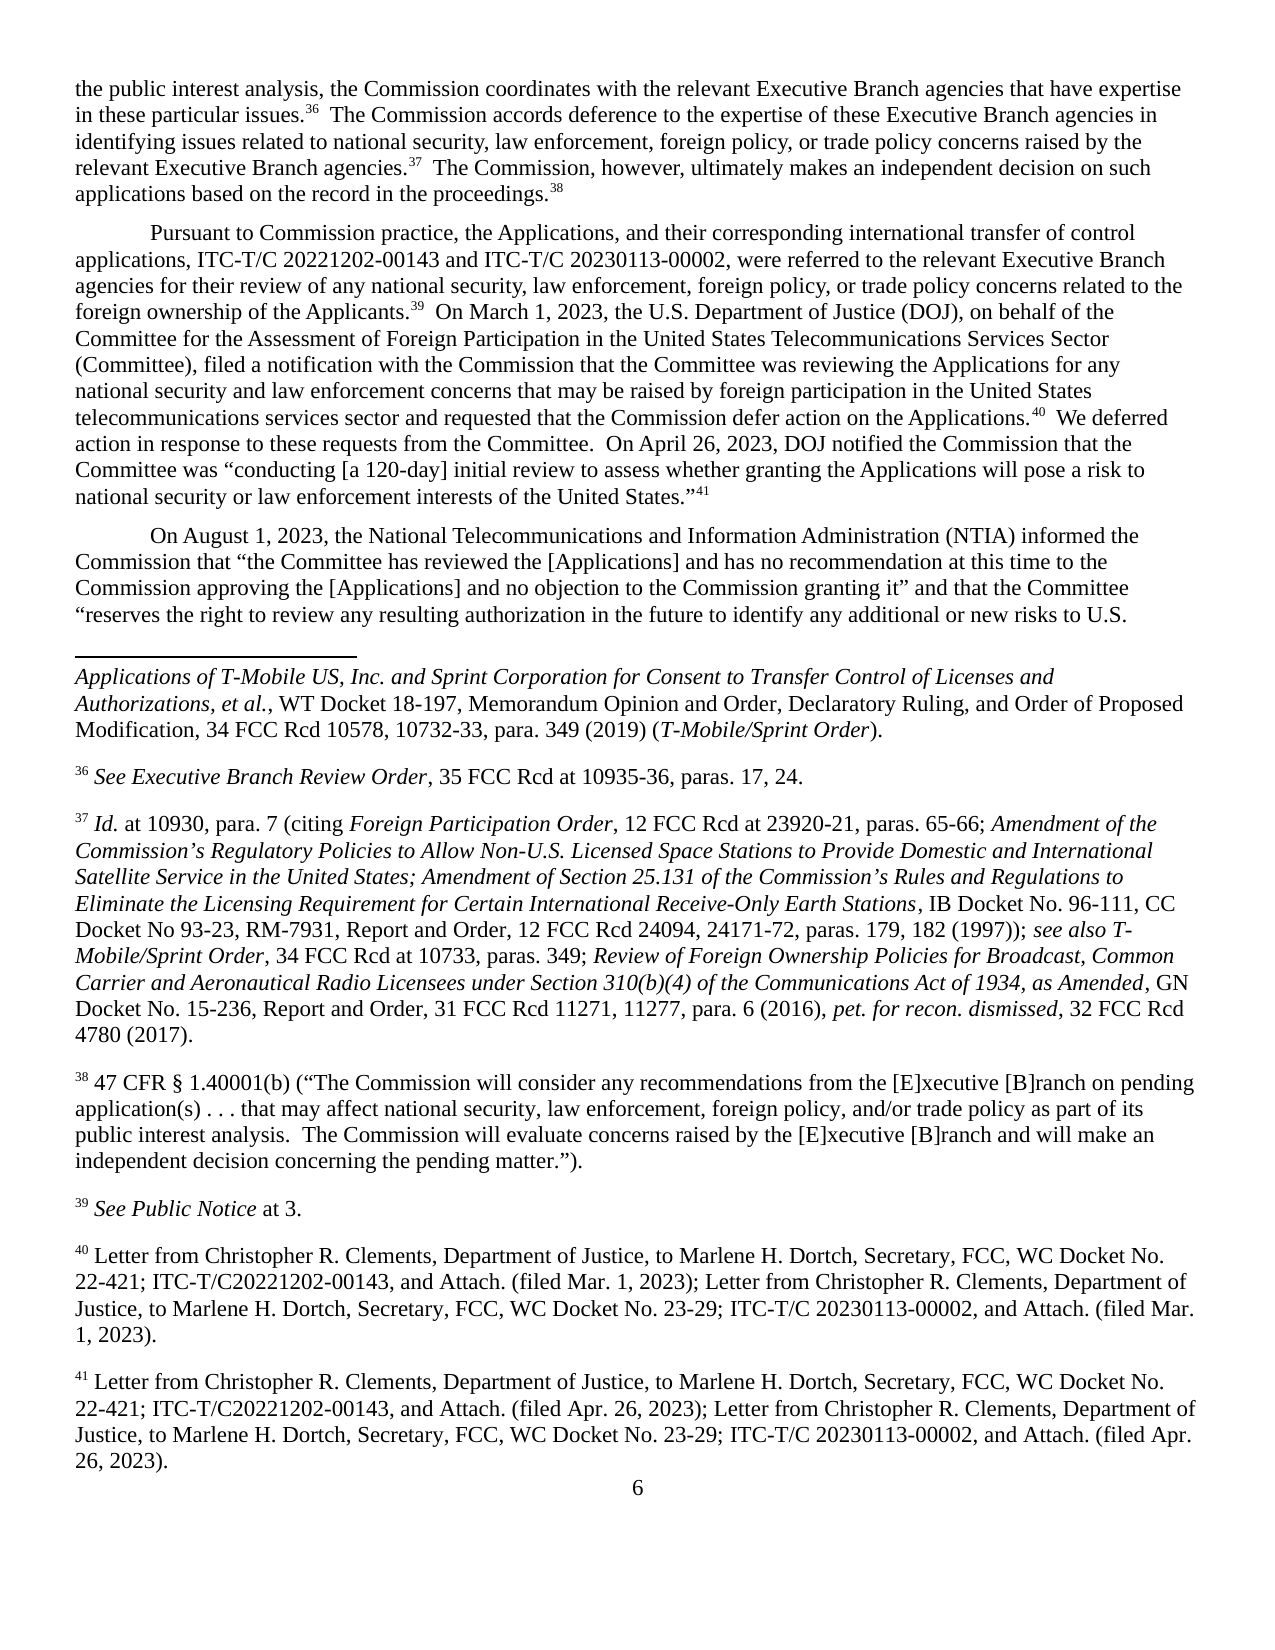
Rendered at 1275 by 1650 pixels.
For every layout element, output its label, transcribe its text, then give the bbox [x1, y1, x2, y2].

text Pursuant to Commission practice, the Applications, and their corresponding international transfer of control applications, ITC-T/C 20221202-00143 and ITC-T/C 20230113-00002, were referred to the relevant Executive Branch agencies for their review of any national security, law enforcement, foreign policy, or trade policy concerns related to the foreign ownership of the Applicants. On March 1, 2023, the U.S. Department of Justice (DOJ), on behalf of the Committee for the Assessment of Foreign Participation in the United States Telecommunications Services Sector (Committee), filed a notification with the Commission that the Committee was reviewing the Applications for any national security and law enforcement concerns that may be raised by foreign participation in the United States telecommunications services sector and requested that the Commission defer action on the Applications. We deferred action in response to these requests from the Committee. On April 26, 2023, DOJ notified the Commission that the Committee was “conducting [a 120-day] initial review to assess whether granting the Applications will pose a risk to national security or law enforcement interests of the United States.” [75, 219, 1200, 509]
text When analyzing a transfer of control or assignment application that includes foreign investment, we also consider public interest issues related to national security, law enforcement, foreign policy, or trade policy concerns. As part of the public interest analysis, the Commission coordinates with the relevant Executive Branch agencies that have expertise in these particular issues. The Commission accords deference to the expertise of these Executive Branch agencies in identifying issues related to national security, law enforcement, foreign policy, or trade policy concerns raised by the relevant Executive Branch agencies. The Commission, however, ultimately makes an independent decision on such applications based on the record in the proceedings. [75, 75, 1200, 207]
text On August 1, 2023, the National Telecommunications and Information Administration (NTIA) informed the Commission that “the Committee has reviewed the [Applications] and has no recommendation at this time to the Commission approving the [Applications] and no objection to the Commission granting it” and that the Committee “reserves the right to review any resulting authorization in the future to identify any additional or new risks to U.S. national security or law enforcement interests.” [75, 522, 1200, 627]
